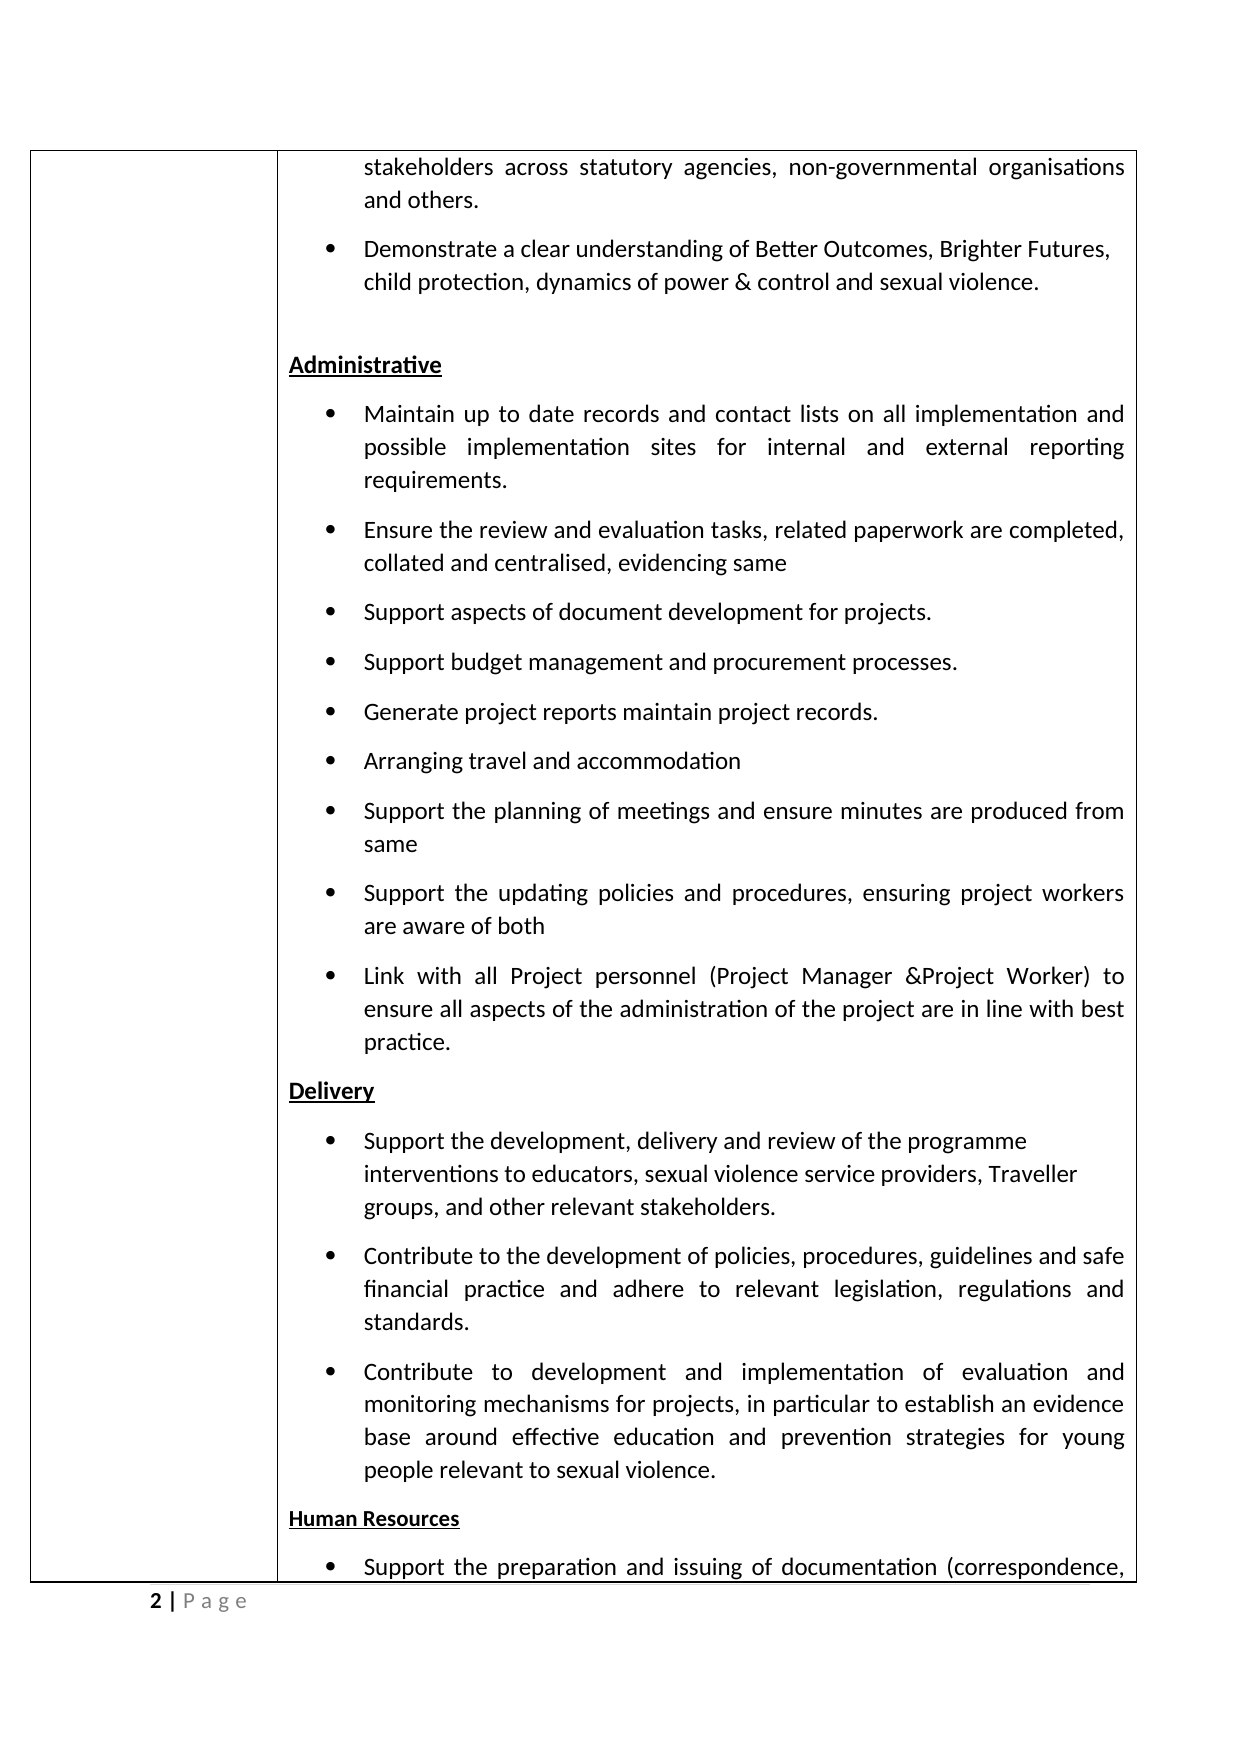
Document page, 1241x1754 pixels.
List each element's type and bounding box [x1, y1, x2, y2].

table_cell [31, 151, 277, 1581]
table_cell [278, 151, 1136, 1581]
